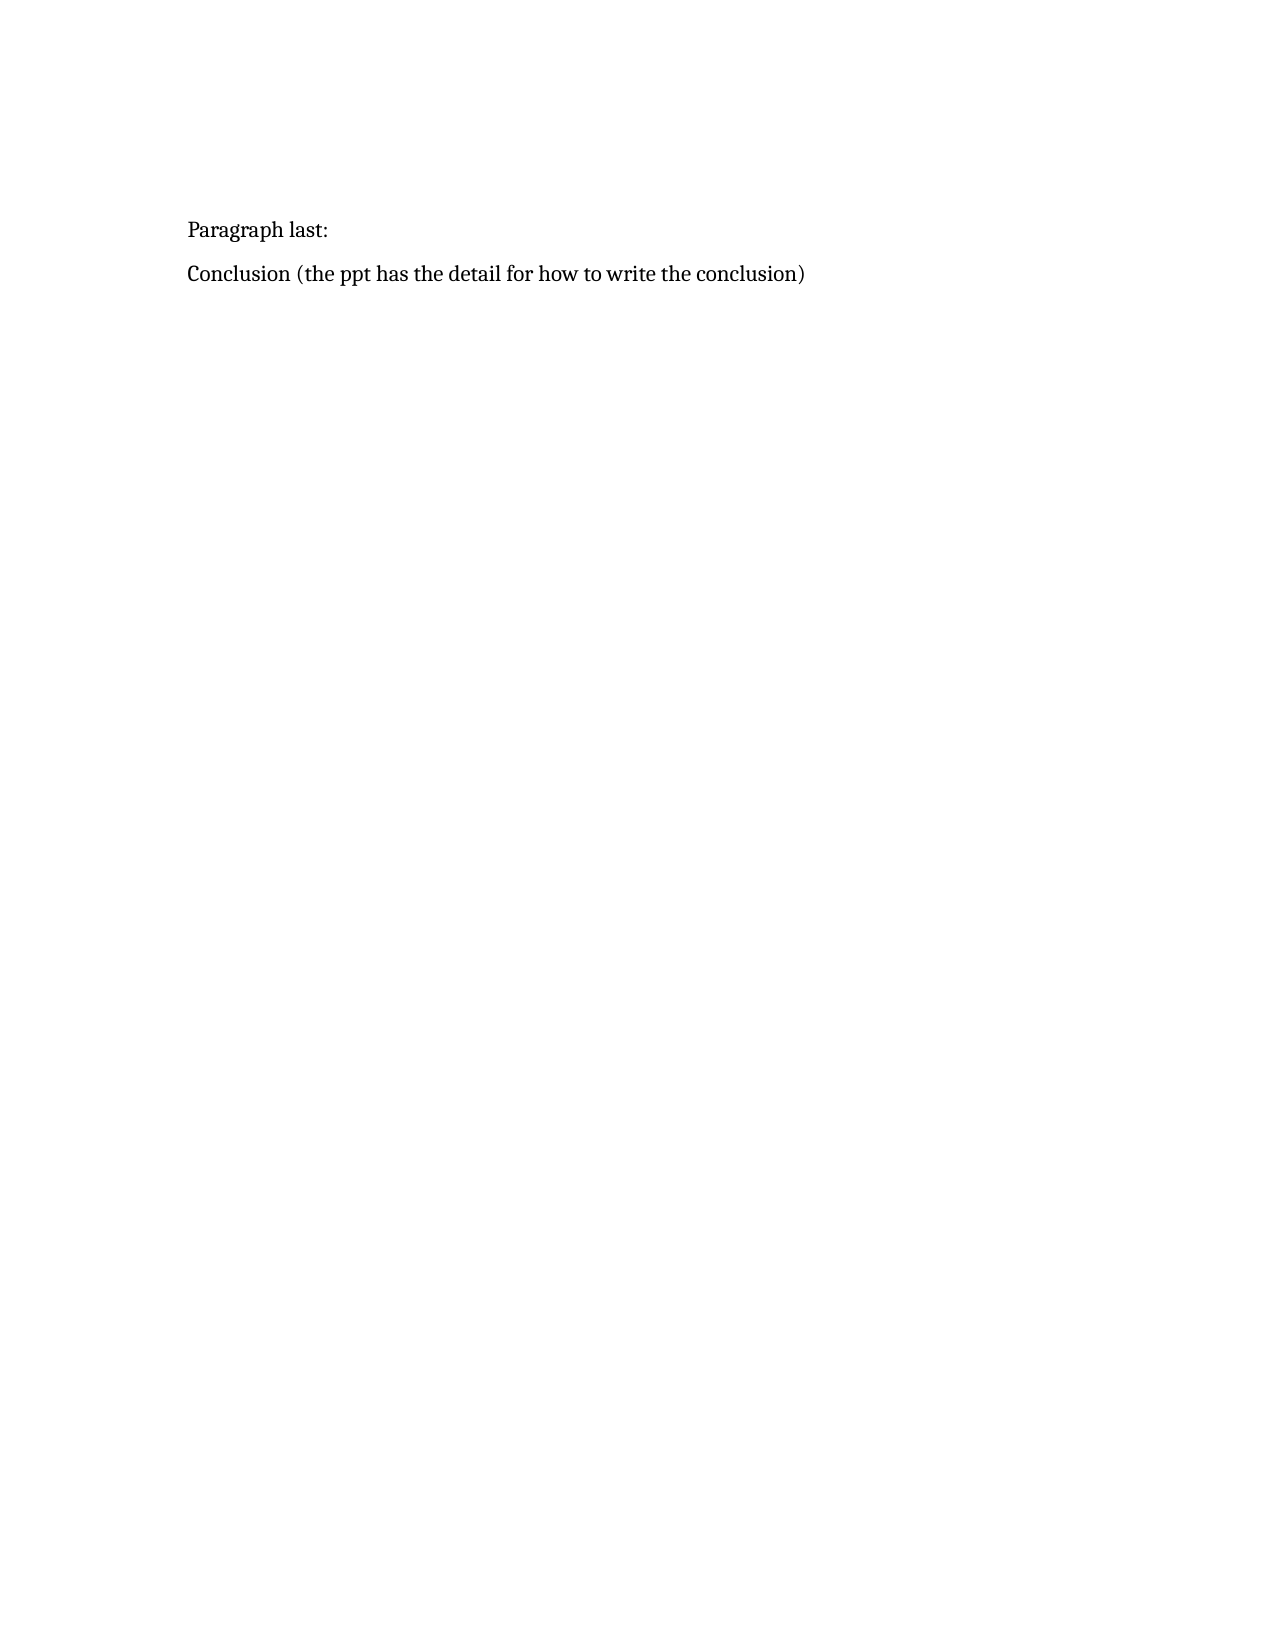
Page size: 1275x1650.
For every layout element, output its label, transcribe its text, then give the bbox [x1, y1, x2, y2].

text Conclusion (the ppt has the detail for how to write the conclusion) [187, 252, 1087, 296]
text Paragraph last: [187, 208, 1087, 252]
